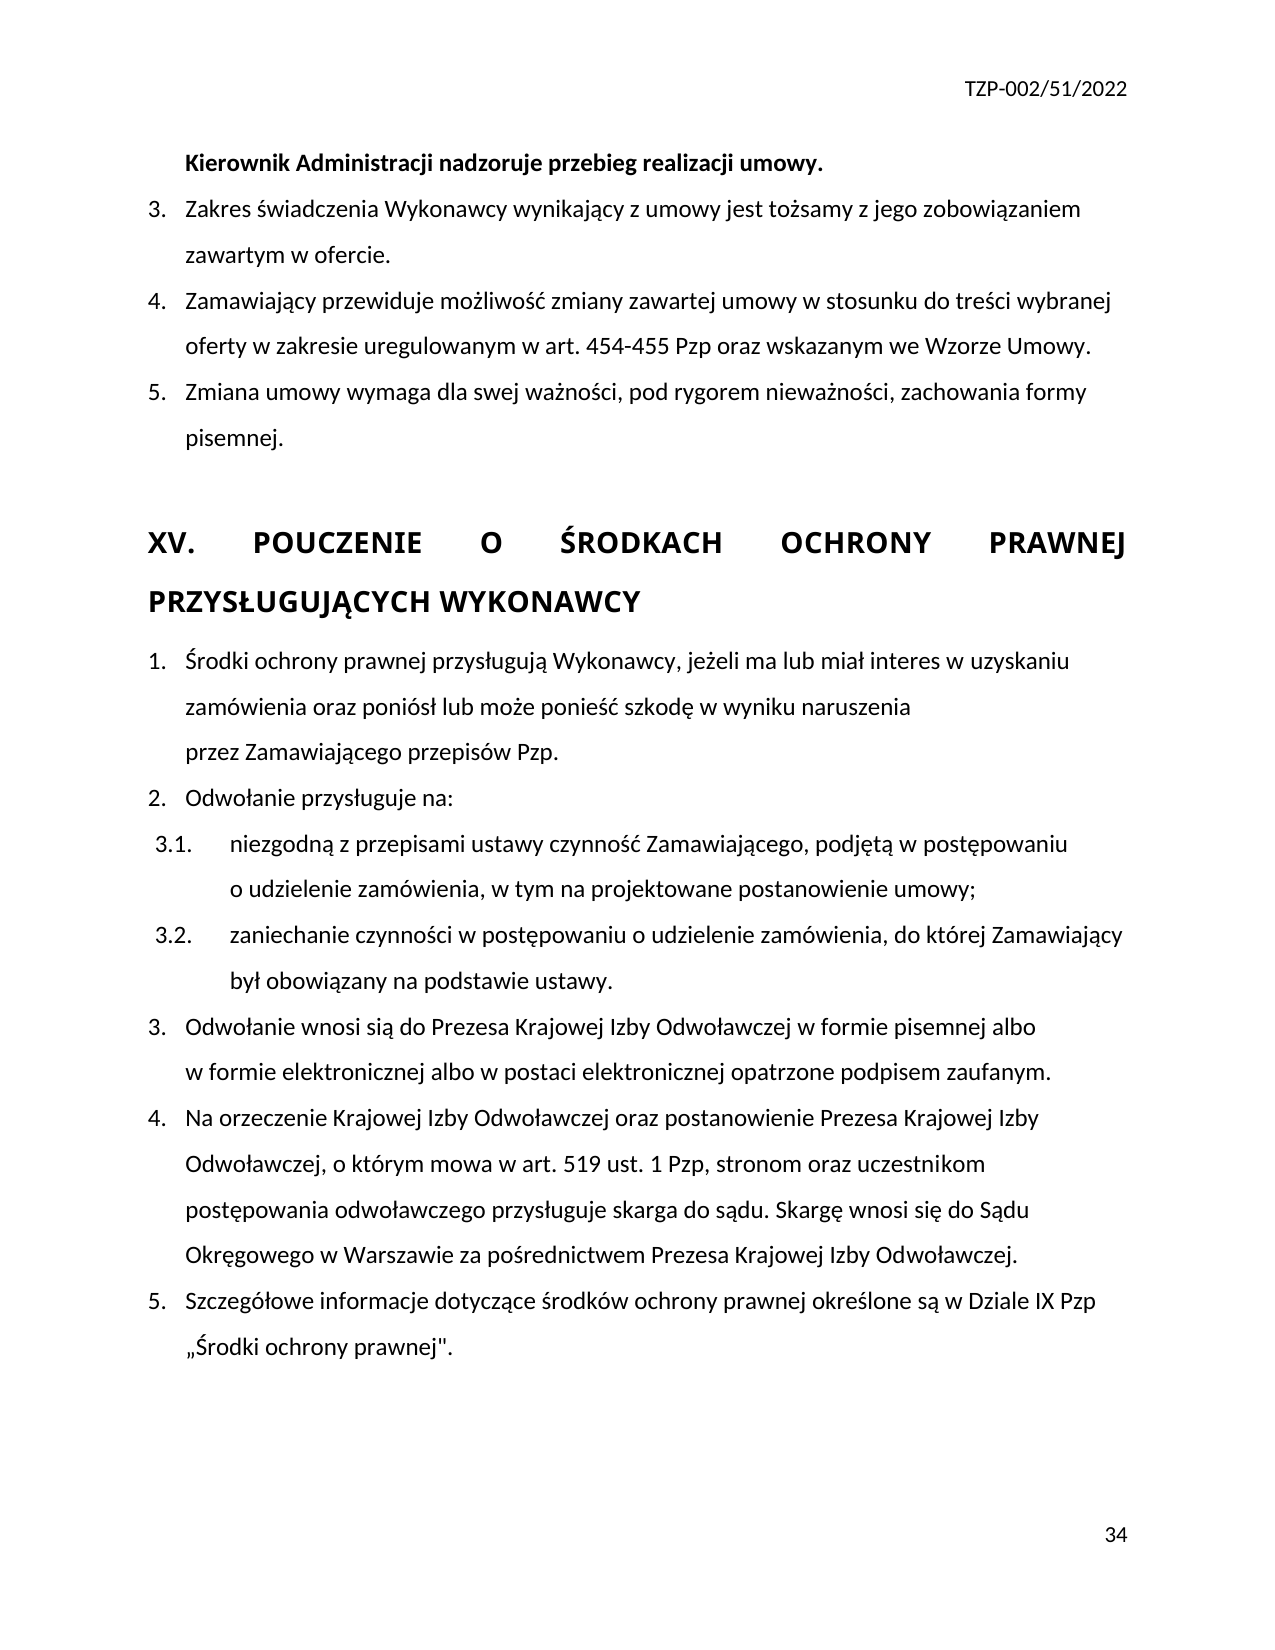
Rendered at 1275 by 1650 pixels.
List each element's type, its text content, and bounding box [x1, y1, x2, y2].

list Na orzeczenie Krajowej Izby Odwoławczej oraz postanowienie Prezesa Krajowej Izby Odwoławczej, o którym mowa w art. 519 ust. 1 Pzp, stronom oraz uczestnikom postępowania odwoławczego przysługuje skarga do sądu. Skargę wnosi się do Sądu Okręgowego w Warszawie za pośrednictwem Prezesa Krajowej Izby Odwoławczej. [148, 1102, 1127, 1270]
list Odwołanie wnosi sią do Prezesa Krajowej Izby Odwoławczej w formie pisemnej albo w formie elektronicznej albo w postaci elektronicznej opatrzone podpisem zaufanym. [148, 1011, 1127, 1087]
list zaniechanie czynności w postępowaniu o udzielenie zamówienia, do której Zamawiający był obowiązany na podstawie ustawy. [154, 919, 1127, 996]
list Zamawiający przewiduje możliwość zmiany zawartej umowy w stosunku do treści wybranej oferty w zakresie uregulowanym w art. 454-455 Pzp oraz wskazanym we Wzorze Umowy. [148, 285, 1127, 361]
list niezgodną z przepisami ustawy czynność Zamawiającego, podjętą w postępowaniu o udzielenie zamówienia, w tym na projektowane postanowienie umowy; [154, 828, 1127, 904]
list Zmiana umowy wymaga dla swej ważności, pod rygorem nieważności, zachowania formy pisemnej. [148, 376, 1127, 452]
list Kierownik Administracji nadzoruje przebieg realizacji umowy. [185, 148, 1127, 178]
subtitle XV. Pouczenie o środkach ochrony prawnej przysługujących Wykonawcy [148, 522, 1127, 621]
list Odwołanie przysługuje na: [148, 782, 1127, 813]
list Szczegółowe informacje dotyczące środków ochrony prawnej określone są w Dziale IX Pzp „Środki ochrony prawnej". [148, 1285, 1127, 1361]
list Środki ochrony prawnej przysługują Wykonawcy, jeżeli ma lub miał interes w uzyskaniu zamówienia oraz poniósł lub może ponieść szkodę w wyniku naruszenia przez Zamawiającego przepisów Pzp. [148, 645, 1127, 767]
list Zakres świadczenia Wykonawcy wynikający z umowy jest tożsamy z jego zobowiązaniem zawartym w ofercie. [148, 193, 1127, 269]
